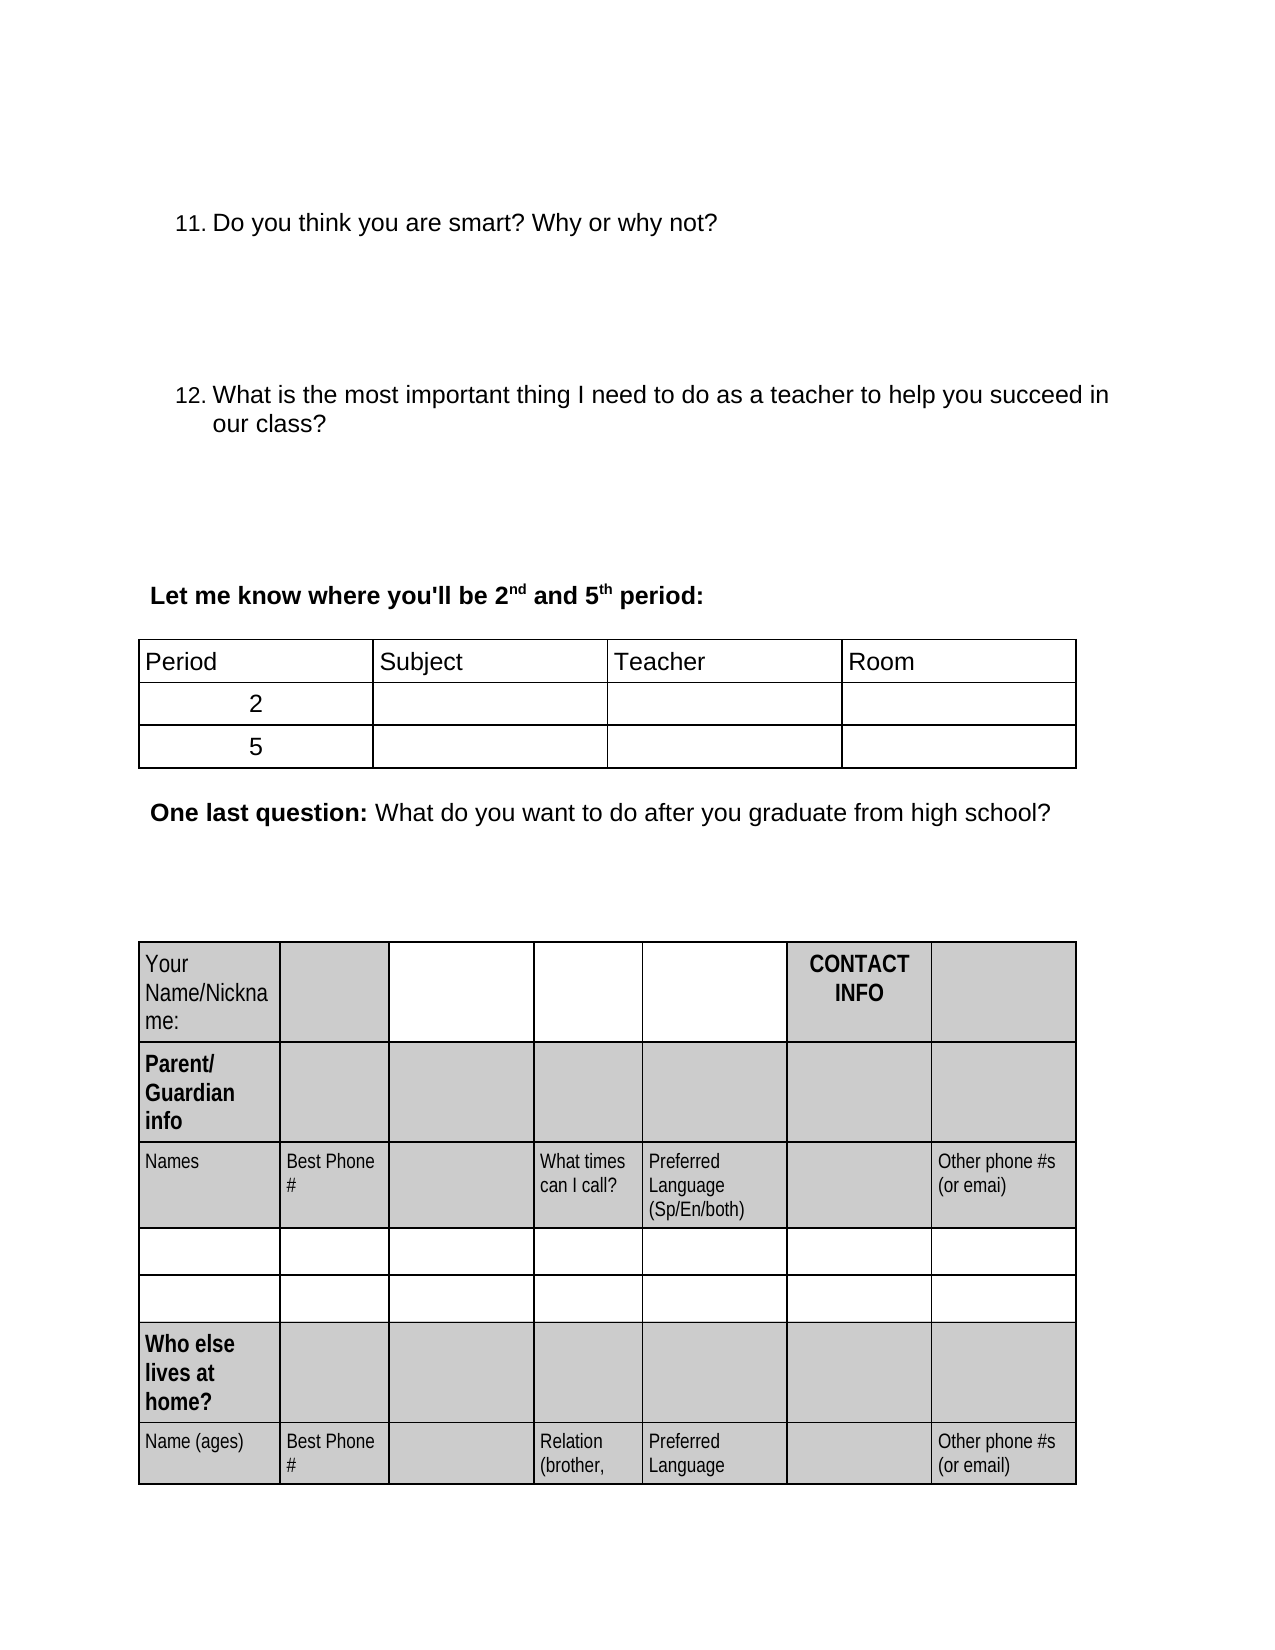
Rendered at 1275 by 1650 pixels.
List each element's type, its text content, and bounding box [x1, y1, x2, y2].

table_cell Best Phone # [281, 1143, 388, 1227]
table_header [535, 943, 642, 1041]
table_header [643, 943, 786, 1041]
table_cell [932, 1323, 1075, 1421]
table_cell [390, 1323, 533, 1421]
table_cell [643, 1043, 786, 1141]
table_cell [390, 1229, 533, 1274]
table_cell Preferred Language [643, 1423, 786, 1483]
table_header Period [140, 640, 372, 682]
table_cell [932, 1043, 1075, 1141]
table_cell [643, 1276, 786, 1321]
table_cell [390, 1143, 533, 1227]
table_cell [535, 1323, 642, 1421]
table_cell [788, 1143, 931, 1227]
table_cell Parent/Guardian info [140, 1043, 279, 1141]
table_header Your Name/Nickname: [140, 943, 279, 1041]
table_cell [281, 1276, 388, 1321]
list What is the most important thing I need to do as a teacher to help you succeed in our class? [175, 380, 1125, 437]
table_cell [932, 1423, 1075, 1483]
table_header [932, 943, 1075, 1041]
table_cell [788, 1276, 931, 1321]
table_cell [608, 726, 841, 767]
table_cell [843, 726, 1075, 767]
table_cell [281, 1229, 388, 1274]
table_cell [281, 1043, 388, 1141]
table_cell Preferred Language (Sp/En/both) [643, 1143, 786, 1227]
text Let me know where you'll be 2nd and 5th period: [150, 581, 1125, 610]
table_cell 5 [140, 726, 372, 767]
table_header Room [843, 640, 1075, 682]
table_cell [374, 683, 607, 724]
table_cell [535, 1423, 642, 1483]
table_cell [535, 1276, 642, 1321]
list Do you think you are smart? Why or why not? [175, 207, 1125, 236]
table_cell [932, 1276, 1075, 1321]
table_header [390, 943, 533, 1041]
table_cell Name (ages) [140, 1423, 279, 1483]
table_cell [281, 1323, 388, 1421]
table_cell [140, 1276, 279, 1321]
table_cell [843, 683, 1075, 724]
table_cell [374, 726, 607, 767]
table_cell [643, 1229, 786, 1274]
table_cell [390, 1276, 533, 1321]
table_cell Other phone #s (or emai) [932, 1143, 1075, 1227]
table_cell [608, 683, 841, 724]
table_cell 2 [140, 683, 372, 724]
table_cell [788, 1043, 931, 1141]
table_cell [140, 1229, 279, 1274]
table_cell Best Phone # [281, 1423, 388, 1483]
table_cell [535, 1043, 642, 1141]
table_header Subject [374, 640, 607, 682]
table_cell [788, 1229, 931, 1274]
table_cell [390, 1423, 533, 1483]
table_cell [643, 1323, 786, 1421]
table_cell Names [140, 1143, 279, 1227]
table_cell [788, 1323, 931, 1421]
table_cell Who else lives at home? [140, 1323, 279, 1421]
table_header CONTACT INFO [788, 943, 931, 1041]
table_header Teacher [608, 640, 841, 682]
table_cell [535, 1229, 642, 1274]
table_cell What times can I call? [535, 1143, 642, 1227]
table_header [281, 943, 388, 1041]
table_cell [390, 1043, 533, 1141]
table_cell [788, 1423, 931, 1483]
text One last question: What do you want to do after you graduate from high school? [150, 797, 1125, 826]
table_cell [932, 1229, 1075, 1274]
